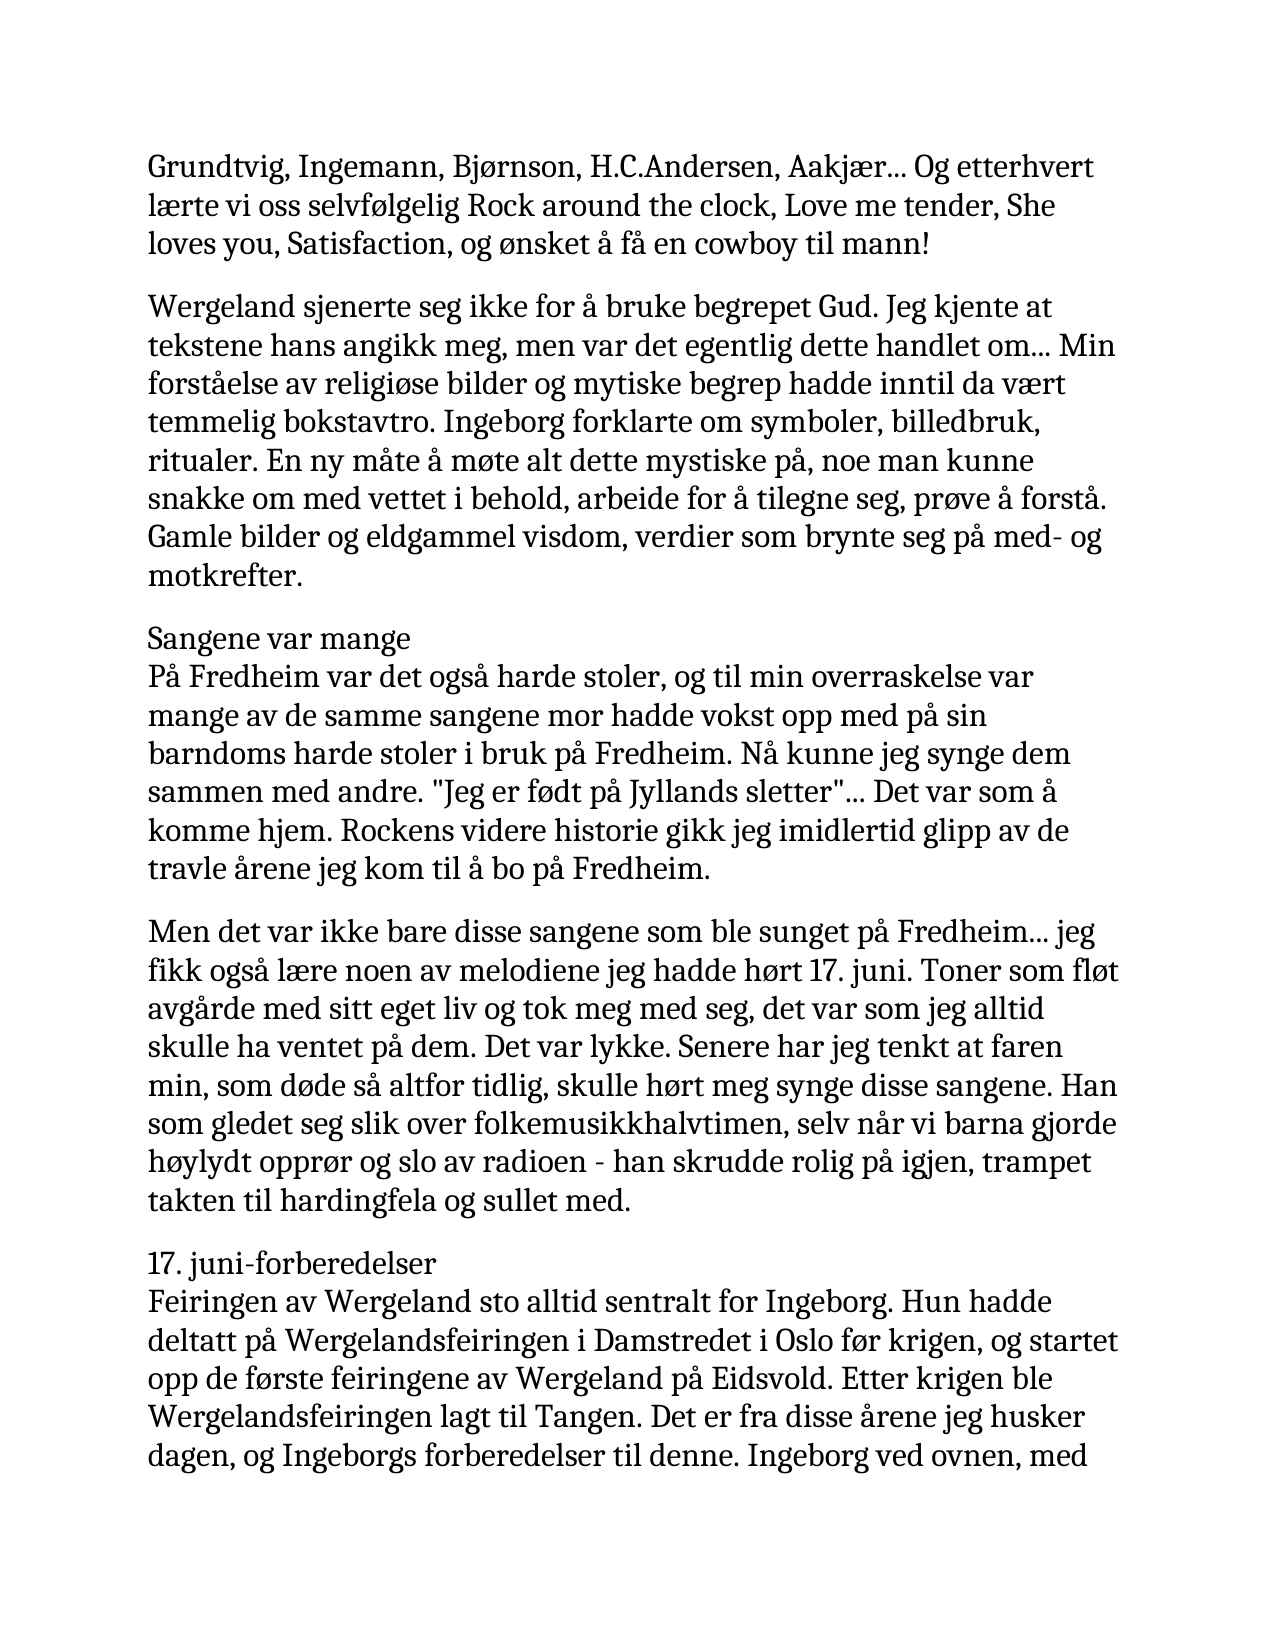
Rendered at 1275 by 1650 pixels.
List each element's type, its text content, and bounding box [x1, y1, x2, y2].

text Wergeland sjenerte seg ikke for å bruke begrepet Gud. Jeg kjente at tekstene hans angikk meg, men var det egentlig dette handlet om... Min forståelse av religiøse bilder og mytiske begrep hadde inntil da vært temmelig bokstavtro. Ingeborg forklarte om symboler, billedbruk, ritualer. En ny måte å møte alt dette mystiske på, noe man kunne snakke om med vettet i behold, arbeide for å tilegne seg, prøve å forstå. Gamle bilder og eldgammel visdom, verdier som brynte seg på med- og motkrefter. [148, 288, 1127, 594]
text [148, 148, 1127, 263]
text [148, 1244, 1127, 1474]
text Sangene var mange På Fredheim var det også harde stoler, og til min overraskelse var mange av de samme sangene mor hadde vokst opp med på sin barndoms harde stoler i bruk på Fredheim. Nå kunne jeg synge dem sammen med andre. "Jeg er født på Jyllands sletter"... Det var som å komme hjem. Rockens videre historie gikk jeg imidlertid glipp av de travle årene jeg kom til å bo på Fredheim. [148, 619, 1127, 888]
text Men det var ikke bare disse sangene som ble sunget på Fredheim... jeg fikk også lære noen av melodiene jeg hadde hørt 17. juni. Toner som fløt avgårde med sitt eget liv og tok meg med seg, det var som jeg alltid skulle ha ventet på dem. Det var lykke. Senere har jeg tenkt at faren min, som døde så altfor tidlig, skulle hørt meg synge disse sangene. Han som gledet seg slik over folkemusikkhalvtimen, selv når vi barna gjorde høylydt opprør og slo av radioen - han skrudde rolig på igjen, trampet takten til hardingfela og sullet med. [148, 913, 1127, 1219]
